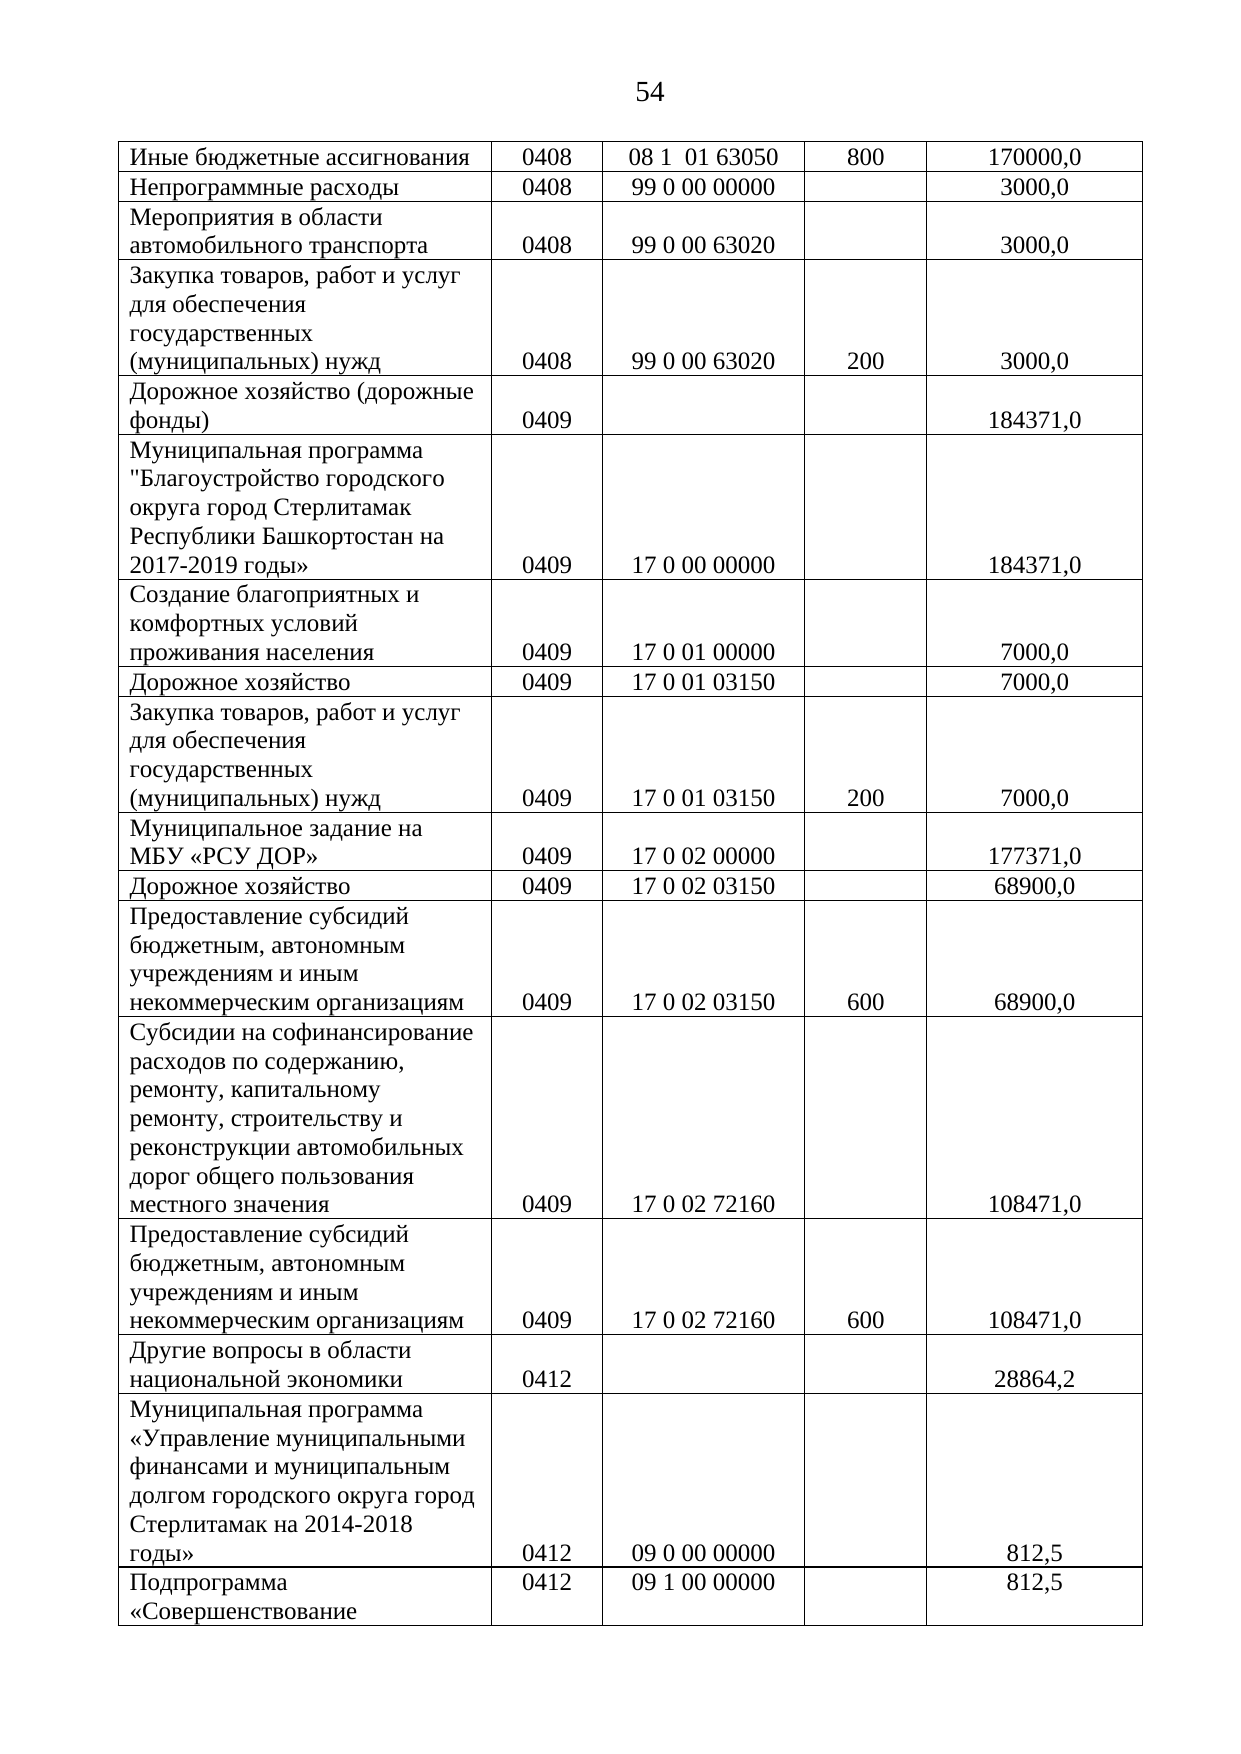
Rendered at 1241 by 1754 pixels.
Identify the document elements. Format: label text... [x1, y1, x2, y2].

table_cell Закупка товаров, работ и услуг для обеспечения государственных (муниципальных) нужд [119, 260, 491, 375]
table_cell 3000,0 [927, 202, 1142, 259]
table_cell 200 [805, 697, 926, 812]
table_cell 184371,0 [927, 376, 1142, 434]
table_cell 68900,0 [927, 901, 1142, 1016]
table_cell [805, 1568, 926, 1625]
table_cell 3000,0 [927, 260, 1142, 375]
table_cell 17 0 01 03150 [603, 697, 804, 812]
table_cell Другие вопросы в области национальной экономики [119, 1335, 491, 1393]
table_cell 28864,2 [927, 1335, 1142, 1393]
table_cell 0409 [492, 1219, 602, 1334]
table_cell Дорожное хозяйство [119, 667, 491, 696]
table_cell 0409 [492, 697, 602, 812]
table_cell 17 0 01 03150 [603, 667, 804, 696]
table_cell 200 [805, 260, 926, 375]
table_cell 7000,0 [927, 580, 1142, 666]
table_cell 17 0 02 00000 [603, 813, 804, 870]
table_cell 68900,0 [927, 871, 1142, 900]
table_cell [805, 1394, 926, 1566]
table_cell [805, 813, 926, 870]
table_cell Дорожное хозяйство (дорожные фонды) [119, 376, 491, 434]
table_cell [805, 1017, 926, 1218]
table_cell 600 [805, 901, 926, 1016]
table_cell Муниципальное задание на МБУ «РСУ ДОР» [119, 813, 491, 870]
table_cell 0409 [492, 580, 602, 666]
table_cell 0409 [492, 667, 602, 696]
table_cell Субсидии на софинансирование расходов по содержанию, ремонту, капитальному ремонту, строительству и реконструкции автомобильных дорог общего пользования местного значения [119, 1017, 491, 1218]
table_cell Предоставление субсидий бюджетным, автономным учреждениям и иным некоммерческим организациям [119, 901, 491, 1016]
table_cell Создание благоприятных и комфортных условий проживания населения [119, 580, 491, 666]
table_cell Иные бюджетные ассигнования [119, 142, 491, 171]
table_cell [805, 202, 926, 259]
table_cell 0412 [492, 1568, 602, 1625]
table_cell 184371,0 [927, 435, 1142, 578]
table_cell 0408 [492, 142, 602, 171]
table_cell [805, 376, 926, 434]
table_cell [805, 172, 926, 201]
table_cell 7000,0 [927, 667, 1142, 696]
table_cell 108471,0 [927, 1219, 1142, 1334]
table_cell 0408 [492, 172, 602, 201]
table_cell 0409 [492, 813, 602, 870]
table_cell 0412 [492, 1335, 602, 1393]
table_cell 08 1 01 63050 [603, 142, 804, 171]
table_cell 0408 [492, 260, 602, 375]
table_cell Закупка товаров, работ и услуг для обеспечения государственных (муниципальных) нужд [119, 697, 491, 812]
table_cell 0409 [492, 901, 602, 1016]
table_cell 17 0 02 72160 [603, 1219, 804, 1334]
table_cell 170000,0 [927, 142, 1142, 171]
table_cell 0409 [492, 871, 602, 900]
table_cell 7000,0 [927, 697, 1142, 812]
table_cell 108471,0 [927, 1017, 1142, 1218]
table_cell [805, 435, 926, 578]
table_cell 3000,0 [927, 172, 1142, 201]
table_cell 0409 [492, 435, 602, 578]
table_cell 09 1 00 00000 [603, 1568, 804, 1625]
table_cell 812,5 [927, 1394, 1142, 1566]
table_cell Мероприятия в области автомобильного транспорта [119, 202, 491, 259]
table_cell 99 0 00 63020 [603, 202, 804, 259]
table_cell 17 0 02 72160 [603, 1017, 804, 1218]
table_cell [603, 376, 804, 434]
table_cell 800 [805, 142, 926, 171]
table_cell 0408 [492, 202, 602, 259]
table_cell [805, 580, 926, 666]
table_cell 0412 [492, 1394, 602, 1566]
table_cell Предоставление субсидий бюджетным, автономным учреждениям и иным некоммерческим организациям [119, 1219, 491, 1334]
table_cell 0409 [492, 1017, 602, 1218]
table_cell 17 0 01 00000 [603, 580, 804, 666]
table_cell Муниципальная программа "Благоустройство городского округа город Стерлитамак Республики Башкортостан на 2017-2019 годы» [119, 435, 491, 578]
table_cell Непрограммные расходы [119, 172, 491, 201]
table_cell 17 0 02 03150 [603, 871, 804, 900]
table_cell 177371,0 [927, 813, 1142, 870]
table_cell 600 [805, 1219, 926, 1334]
table_cell 99 0 00 63020 [603, 260, 804, 375]
table_cell [805, 1335, 926, 1393]
table_cell 812,5 [927, 1568, 1142, 1625]
table_cell 17 0 00 00000 [603, 435, 804, 578]
table_cell Муниципальная программа «Управление муниципальными финансами и муниципальным долгом городского округа город Стерлитамак на 2014-2018 годы» [119, 1394, 491, 1566]
table_cell 09 0 00 00000 [603, 1394, 804, 1566]
table_cell [805, 871, 926, 900]
table_cell 17 0 02 03150 [603, 901, 804, 1016]
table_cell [119, 1568, 491, 1625]
table_cell [805, 667, 926, 696]
table_cell 0409 [492, 376, 602, 434]
table_cell Дорожное хозяйство [119, 871, 491, 900]
table_cell [603, 1335, 804, 1393]
table_cell 99 0 00 00000 [603, 172, 804, 201]
